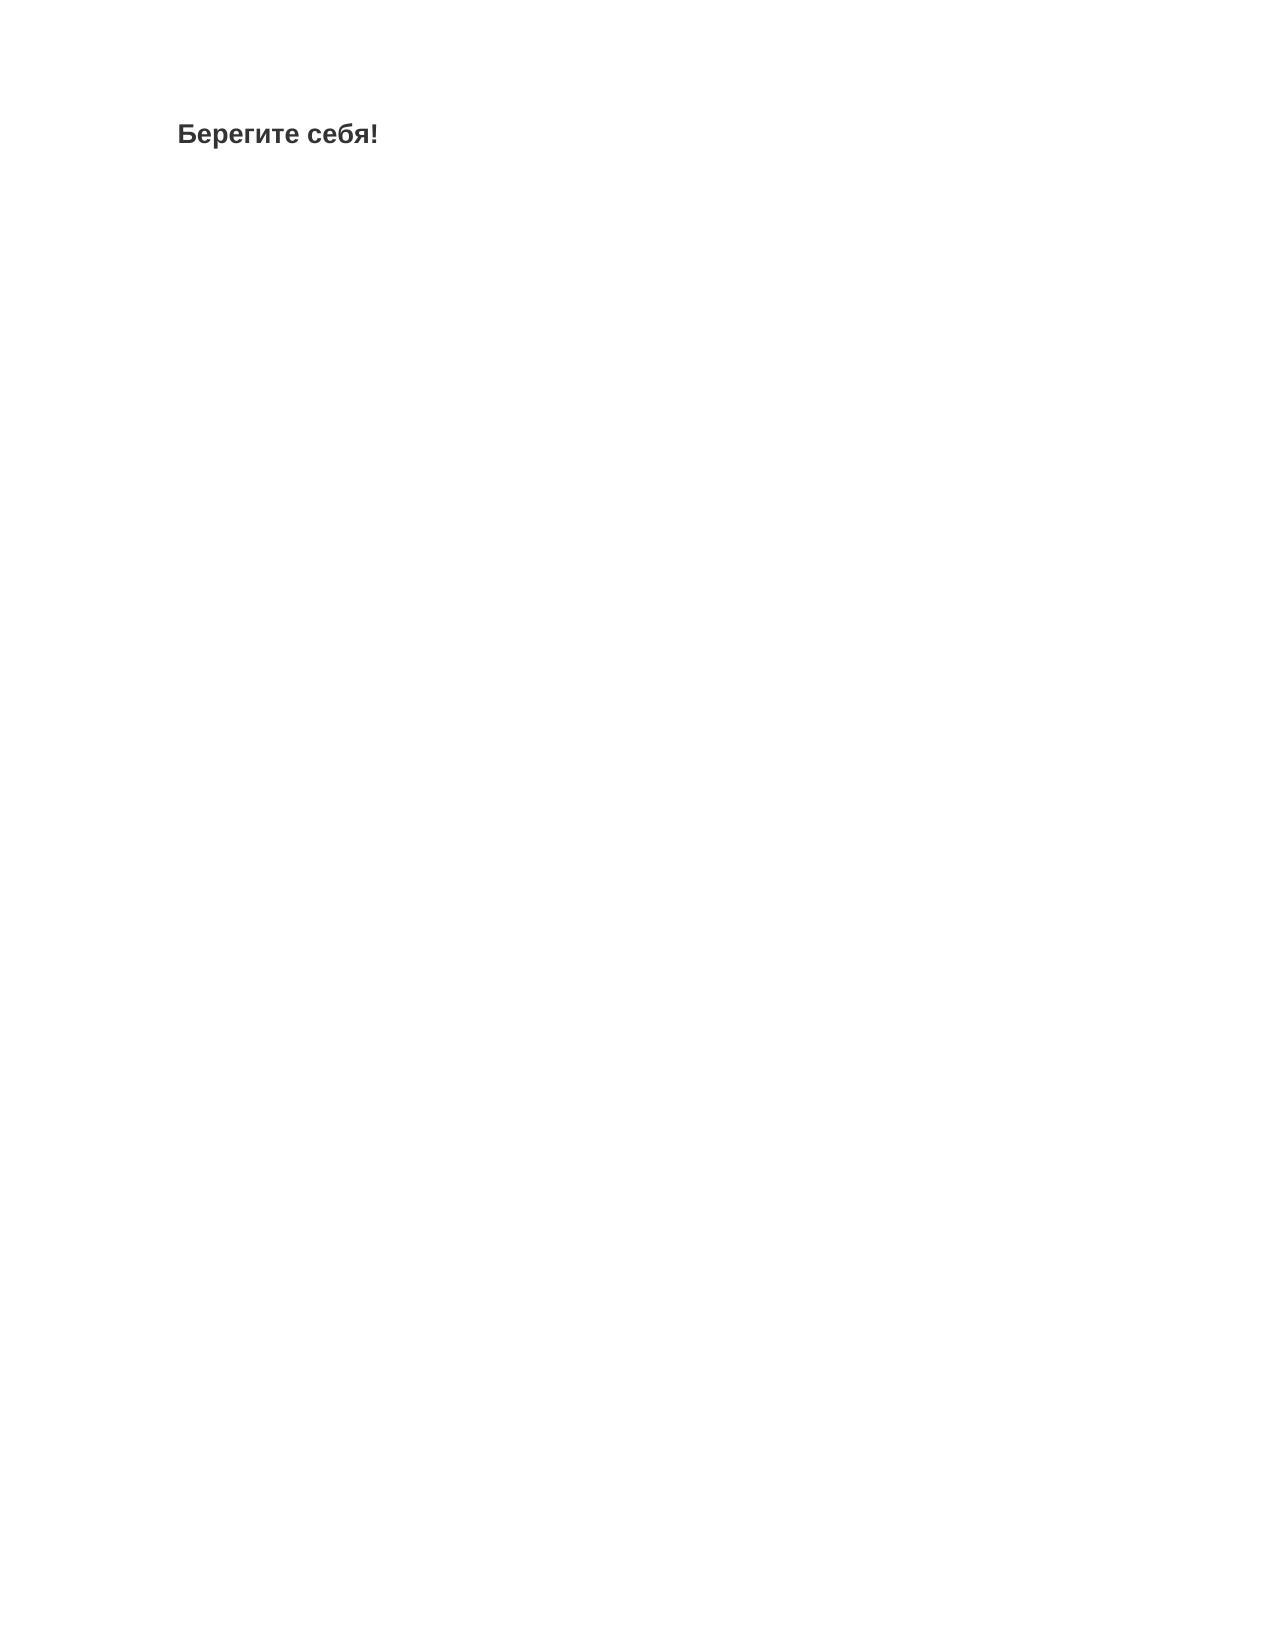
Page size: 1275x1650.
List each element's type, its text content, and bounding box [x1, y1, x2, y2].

text Берегите себя! [177, 118, 1186, 149]
